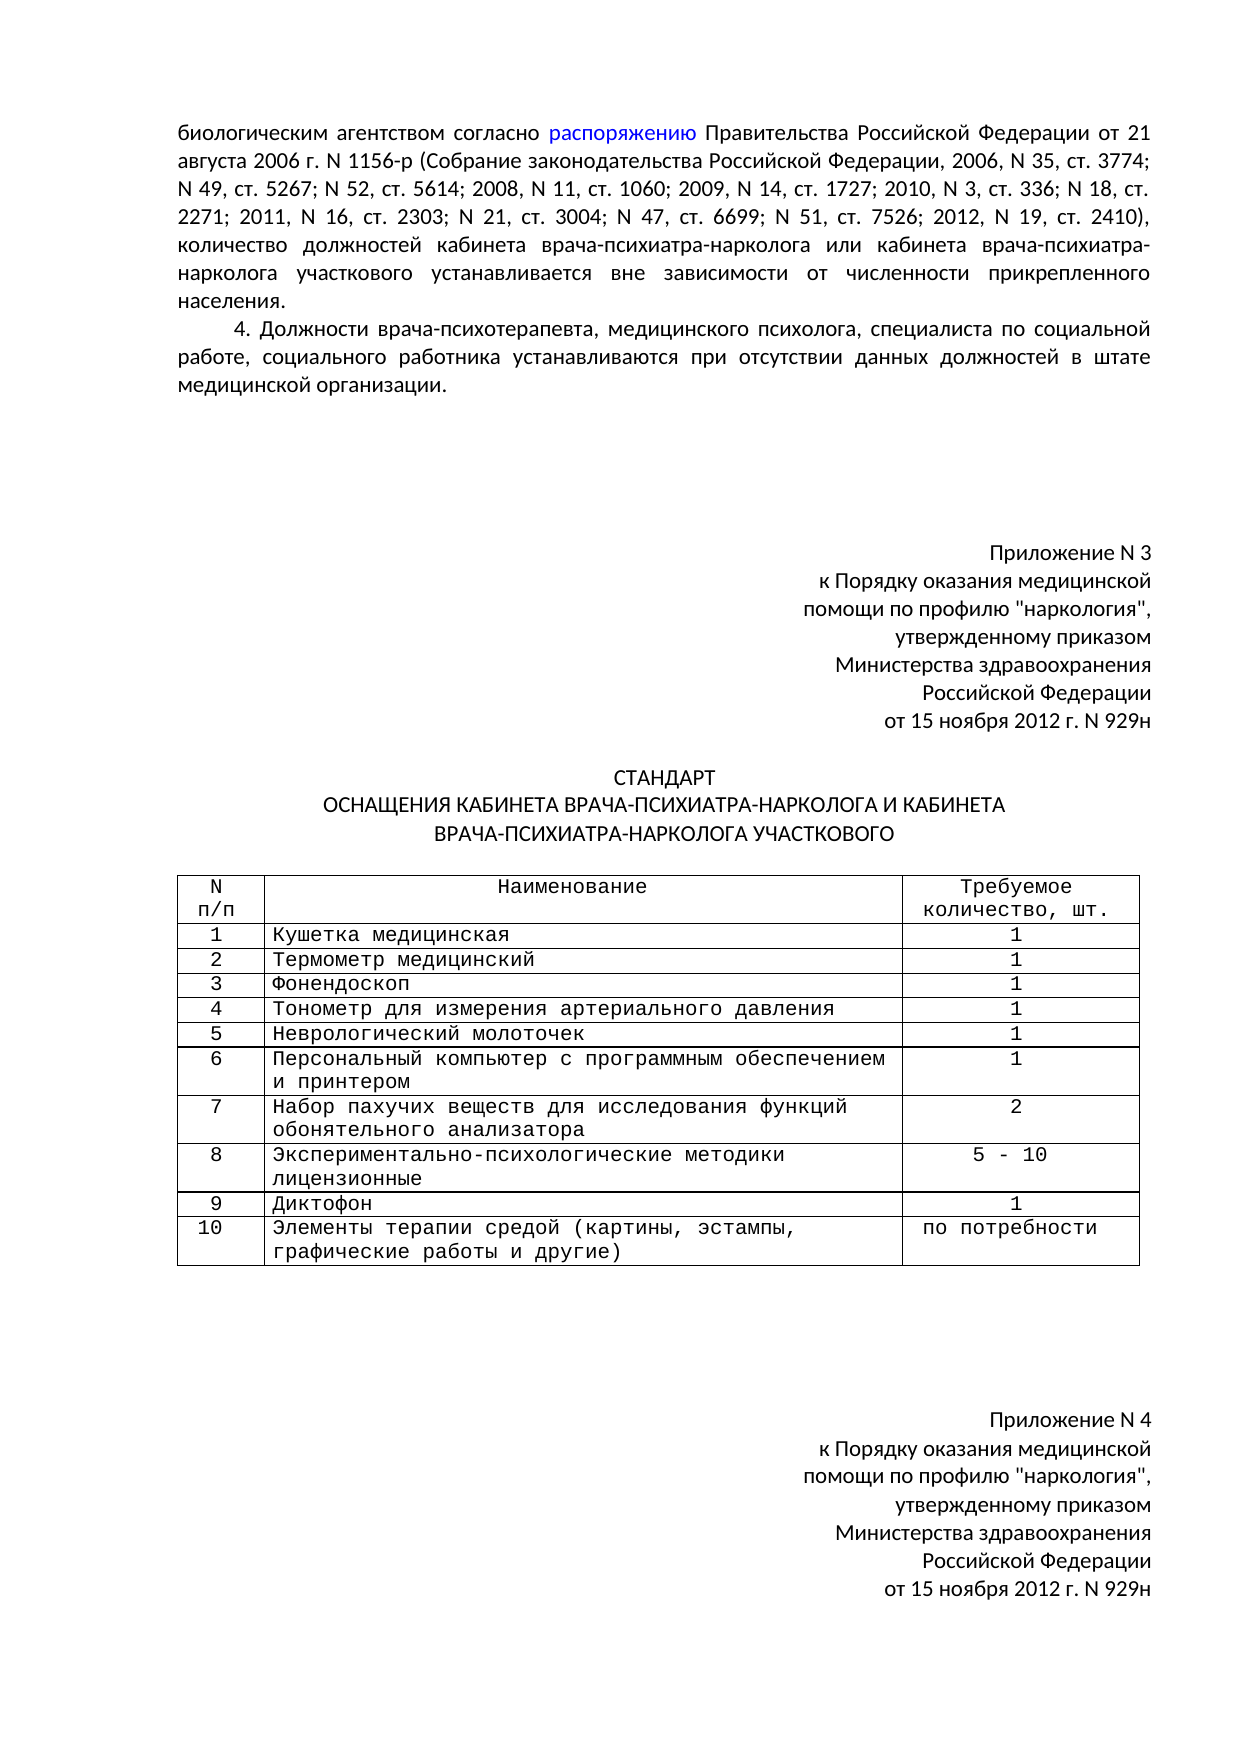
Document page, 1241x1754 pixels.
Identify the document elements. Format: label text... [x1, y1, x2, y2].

table_cell 5 - 10 [903, 1144, 1139, 1191]
text к Порядку оказания медицинской [177, 1434, 1152, 1462]
table_cell 1 [903, 1193, 1139, 1216]
table_cell Неврологический молоточек [265, 1023, 902, 1046]
table_cell по потребности [903, 1217, 1139, 1264]
table_cell Набор пахучих веществ для исследования функций обонятельного анализатора [265, 1096, 902, 1143]
table_cell 5 [178, 1023, 264, 1046]
table_cell 2 [903, 1096, 1139, 1143]
table_cell 8 [178, 1144, 264, 1191]
text Приложение N 3 [177, 538, 1152, 566]
text Министерства здравоохранения [177, 1518, 1152, 1546]
text помощи по профилю "наркология", [177, 1462, 1152, 1490]
text ОСНАЩЕНИЯ КАБИНЕТА ВРАЧА-ПСИХИАТРА-НАРКОЛОГА И КАБИНЕТА [177, 791, 1152, 819]
table_cell 10 [178, 1217, 264, 1264]
table_cell Экспериментально-психологические методики лицензионные [265, 1144, 902, 1191]
table_cell 4 [178, 998, 264, 1022]
table_cell Термометр медицинский [265, 949, 902, 972]
text ВРАЧА-ПСИХИАТРА-НАРКОЛОГА УЧАСТКОВОГО [177, 819, 1152, 847]
table_cell 2 [178, 949, 264, 972]
text СТАНДАРТ [177, 763, 1152, 791]
text 4. Должности врача-психотерапевта, медицинского психолога, специалиста по социальной работе, социального работника устанавливаются при отсутствии данных должностей в штате медицинской организации. [177, 314, 1152, 398]
table_cell 1 [903, 1048, 1139, 1095]
table_header Наименование [265, 876, 902, 923]
table_cell Персональный компьютер с программным обеспечением и принтером [265, 1048, 902, 1095]
table_cell 1 [903, 974, 1139, 997]
table_cell 1 [903, 924, 1139, 948]
text от 15 ноября 2012 г. N 929н [177, 707, 1152, 734]
table_cell Кушетка медицинская [265, 924, 902, 948]
text утвержденному приказом [177, 622, 1152, 651]
table_cell 9 [178, 1193, 264, 1216]
table_cell 1 [903, 949, 1139, 972]
table_cell 1 [903, 998, 1139, 1022]
text от 15 ноября 2012 г. N 929н [177, 1574, 1152, 1602]
text Российской Федерации [177, 1546, 1152, 1574]
text помощи по профилю "наркология", [177, 594, 1152, 622]
text к Порядку оказания медицинской [177, 566, 1152, 594]
table_cell Фонендоскоп [265, 974, 902, 997]
table_cell 6 [178, 1048, 264, 1095]
table_cell 3 [178, 974, 264, 997]
text Министерства здравоохранения [177, 651, 1152, 678]
table_cell 7 [178, 1096, 264, 1143]
table_cell Элементы терапии средой (картины, эстампы, графические работы и другие) [265, 1217, 902, 1264]
table_cell 1 [178, 924, 264, 948]
table_header N п/п [178, 876, 264, 923]
table_header Требуемое количество, шт. [903, 876, 1139, 923]
table_cell Тонометр для измерения артериального давления [265, 998, 902, 1022]
text Приложение N 4 [177, 1406, 1152, 1434]
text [177, 118, 1152, 314]
text Российской Федерации [177, 678, 1152, 707]
table_cell 1 [903, 1023, 1139, 1046]
text утвержденному приказом [177, 1490, 1152, 1518]
table_cell Диктофон [265, 1193, 902, 1216]
